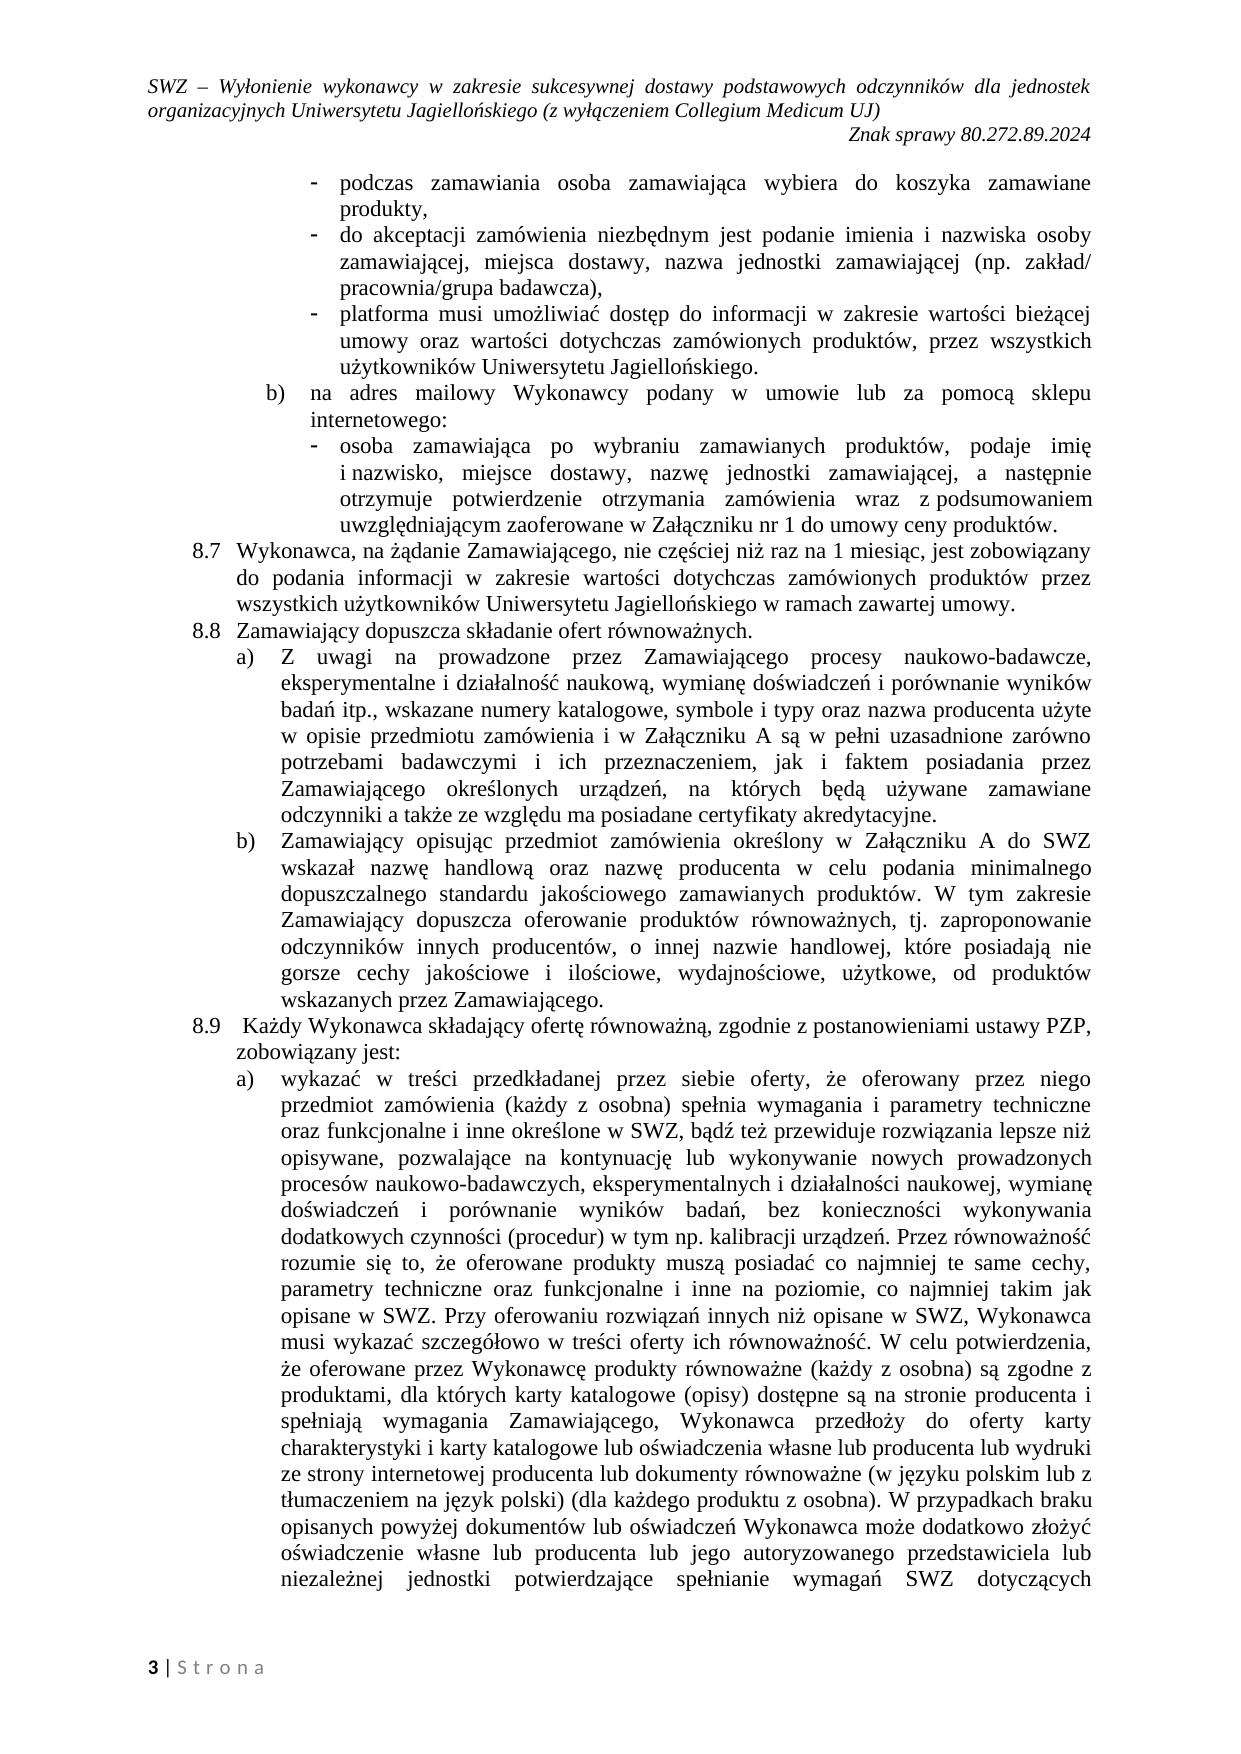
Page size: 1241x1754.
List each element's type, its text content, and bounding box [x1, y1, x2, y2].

list Wykonawca, na żądanie Zamawiającego, nie częściej niż raz na 1 miesiąc, jest zobowiązany do podania informacji w zakresie wartości dotychczas zamówionych produktów przez wszystkich użytkowników Uniwersytetu Jagiellońskiego w ramach zawartej umowy. [192, 538, 1093, 617]
list Każdy Wykonawca składający ofertę równoważną, zgodnie z postanowieniami ustawy PZP, zobowiązany jest: [192, 1012, 1093, 1065]
list Zamawiający opisując przedmiot zamówienia określony w Załączniku A do SWZ wskazał nazwę handlową oraz nazwę producenta w celu podania minimalnego dopuszczalnego standardu jakościowego zamawianych produktów. W tym zakresie Zamawiający dopuszcza oferowanie produktów równoważnych, tj. zaproponowanie odczynników innych producentów, o innej nazwie handlowej, które posiadają nie gorsze cechy jakościowe i ilościowe, wydajnościowe, użytkowe, od produktów wskazanych przez Zamawiającego. [236, 827, 1093, 1012]
list platforma musi umożliwiać dostęp do informacji w zakresie wartości bieżącej umowy oraz wartości dotychczas zamówionych produktów, przez wszystkich użytkowników Uniwersytetu Jagiellońskiego. [310, 300, 1093, 379]
list na adres mailowy Wykonawcy podany w umowie lub za pomocą sklepu internetowego: [266, 379, 1093, 432]
list Z uwagi na prowadzone przez Zamawiającego procesy naukowo-badawcze, eksperymentalne i działalność naukową, wymianę doświadczeń i porównanie wyników badań itp., wskazane numery katalogowe, symbole i typy oraz nazwa producenta użyte w opisie przedmiotu zamówienia i w Załączniku A są w pełni uzasadnione zarówno potrzebami badawczymi i ich przeznaczeniem, jak i faktem posiadania przez Zamawiającego określonych urządzeń, na których będą używane zamawiane odczynniki a także ze względu ma posiadane certyfikaty akredytacyjne. [236, 643, 1093, 827]
list Zamawiający dopuszcza składanie ofert równoważnych. [192, 617, 1093, 643]
list podczas zamawiania osoba zamawiająca wybiera do koszyka zamawiane produkty, [310, 169, 1093, 221]
list osoba zamawiająca po wybraniu zamawianych produktów, podaje imię i nazwisko, miejsce dostawy, nazwę jednostki zamawiającej, a następnie otrzymuje potwierdzenie otrzymania zamówienia wraz z podsumowaniem uwzględniającym zaoferowane w Załączniku nr 1 do umowy ceny produktów. [310, 432, 1093, 538]
list do akceptacji zamówienia niezbędnym jest podanie imienia i nazwiska osoby zamawiającej, miejsca dostawy, nazwa jednostki zamawiającej (np. zakład/ pracownia/grupa badawcza), [310, 221, 1093, 300]
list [236, 1065, 1093, 1592]
